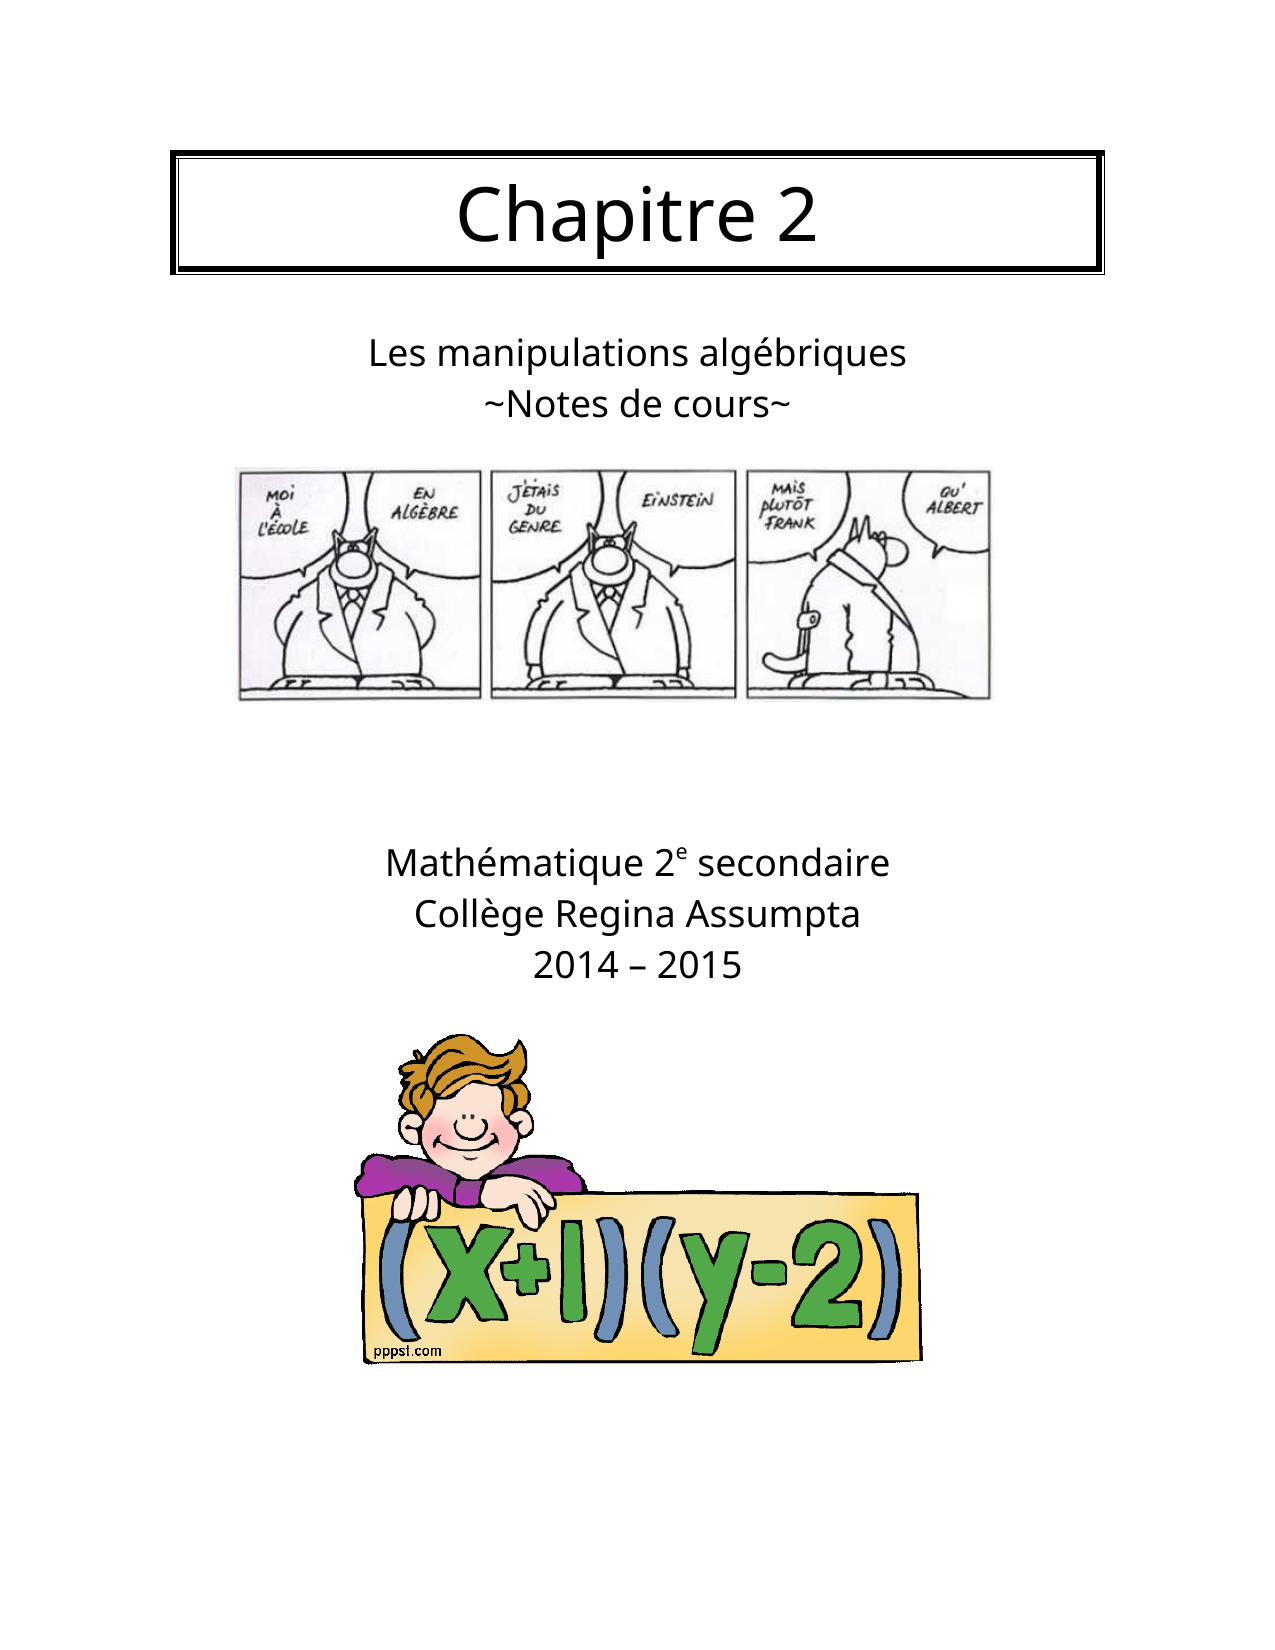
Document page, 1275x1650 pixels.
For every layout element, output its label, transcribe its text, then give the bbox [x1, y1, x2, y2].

picture [346, 1020, 933, 1373]
text Collège Regina Assumpta [187, 888, 1087, 939]
text 2014 – 2015 [187, 939, 1087, 990]
text Chapitre 2 [179, 159, 1096, 266]
text Les manipulations algébriques [187, 326, 1087, 377]
text ~Notes de cours~ [187, 377, 1087, 428]
picture [234, 467, 994, 702]
text Mathématique 2e secondaire [187, 837, 1087, 888]
